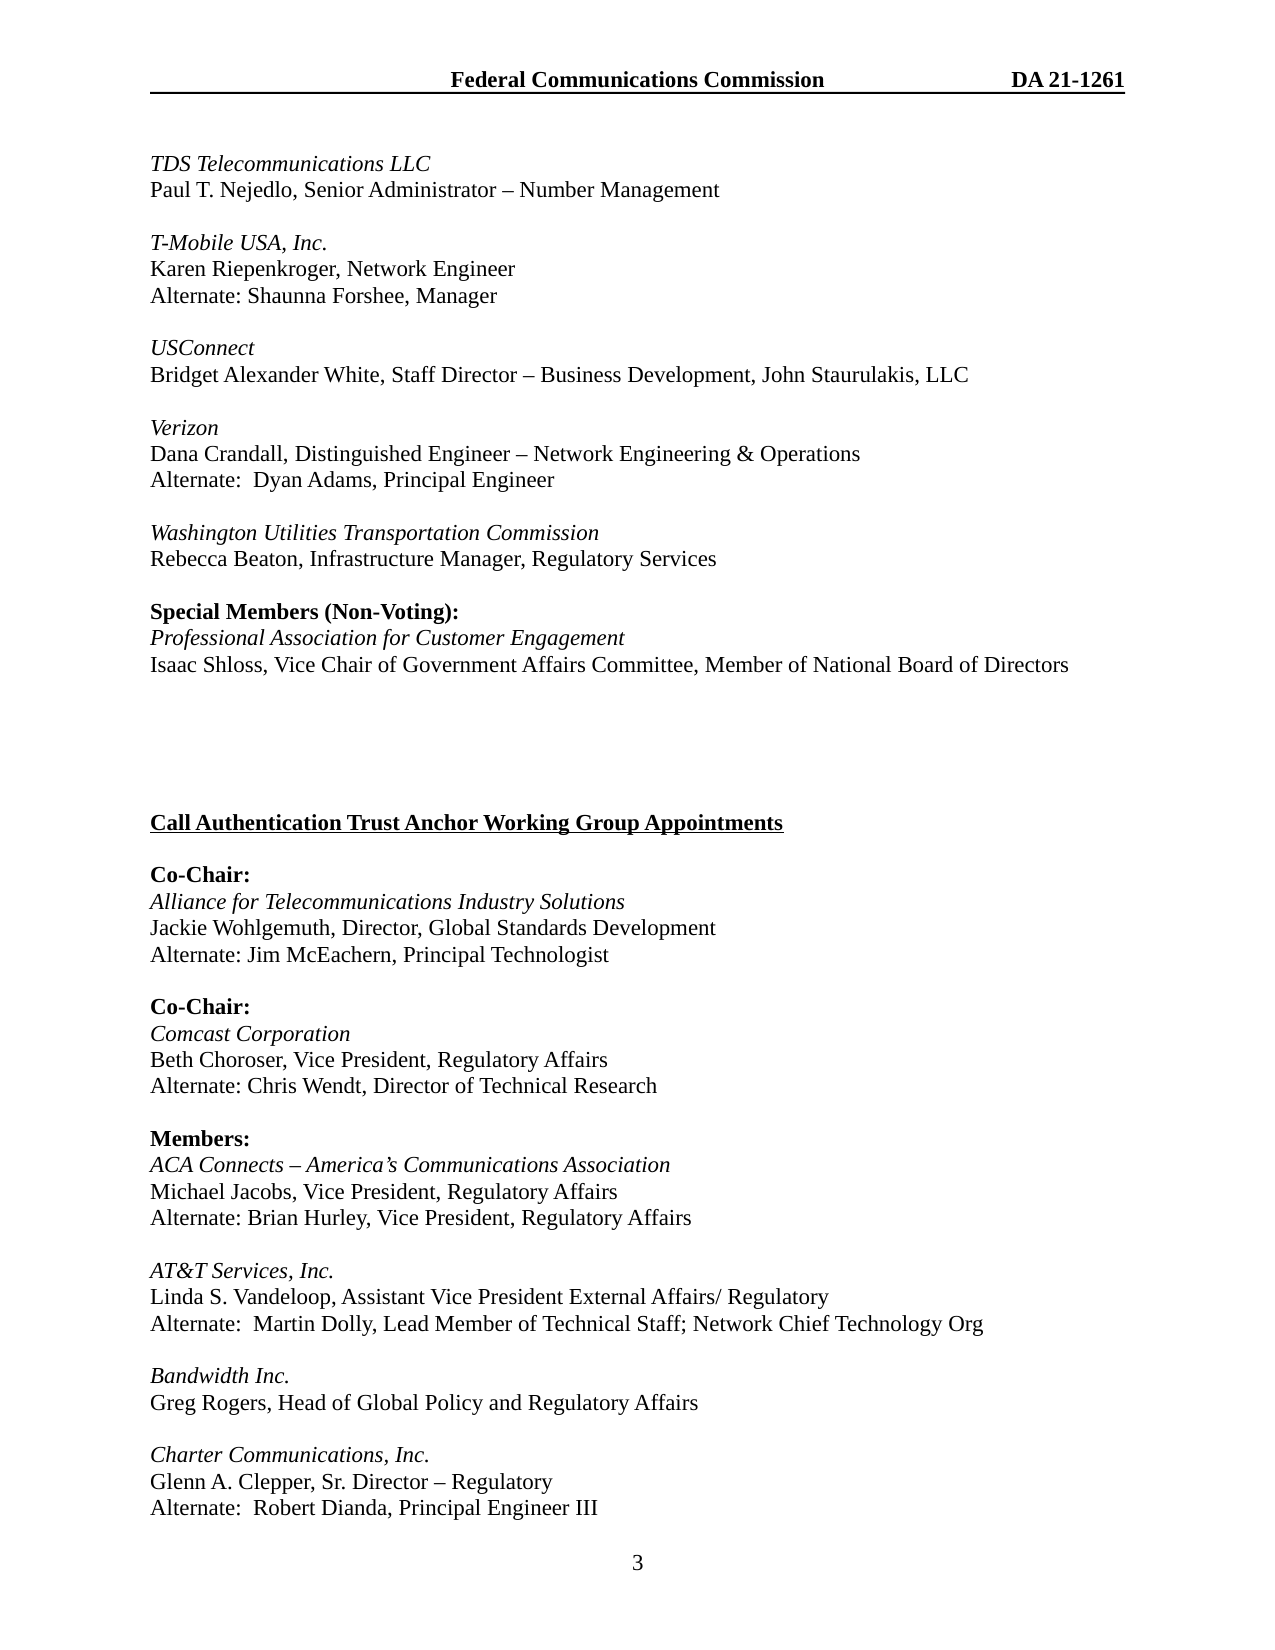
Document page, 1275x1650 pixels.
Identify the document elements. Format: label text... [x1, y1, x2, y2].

text Charter Communications, Inc. [150, 1441, 1125, 1468]
text Greg Rogers, Head of Global Policy and Regulatory Affairs [150, 1389, 1125, 1415]
text Jackie Wohlgemuth, Director, Global Standards Development [150, 914, 1125, 941]
text T-Mobile USA, Inc. [150, 229, 1125, 255]
text Paul T. Nejedlo, Senior Administrator – Number Management [150, 176, 1125, 203]
text Professional Association for Customer Engagement [150, 624, 1125, 651]
text Call Authentication Trust Anchor Working Group Appointments [150, 809, 1125, 835]
text Alliance for Telecommunications Industry Solutions [150, 888, 1125, 914]
text AT&T Services, Inc. [150, 1257, 1125, 1283]
text ACA Connects – America’s Communications Association [150, 1151, 1125, 1178]
text Alternate: Jim McEachern, Principal Technologist [150, 941, 1125, 967]
text Alternate: Dyan Adams, Principal Engineer [150, 466, 1125, 493]
text Special Members (Non-Voting): [150, 598, 1125, 624]
text Washington Utilities Transportation Commission [150, 519, 1125, 545]
text Isaac Shloss, Vice Chair of Government Affairs Committee, Member of National Board of Directors [150, 651, 1125, 677]
text Beth Choroser, Vice President, Regulatory Affairs [150, 1046, 1125, 1072]
text Glenn A. Clepper, Sr. Director – Regulatory [150, 1468, 1125, 1494]
text Comcast Corporation [150, 1020, 1125, 1046]
text Members: [150, 1125, 1125, 1151]
text Verizon [150, 413, 1125, 440]
text Dana Crandall, Distinguished Engineer – Network Engineering & Operations [150, 440, 1125, 466]
text TDS Telecommunications LLC [150, 150, 1125, 176]
text Alternate: Shaunna Forshee, Manager [150, 282, 1125, 308]
text Alternate: Robert Dianda, Principal Engineer III [150, 1494, 1125, 1520]
text Rebecca Beaton, Infrastructure Manager, Regulatory Services [150, 545, 1125, 572]
text Bandwidth Inc. [150, 1362, 1125, 1389]
text Linda S. Vandeloop, Assistant Vice President External Affairs/ Regulatory [150, 1283, 1125, 1309]
text USConnect [150, 334, 1125, 361]
text Karen Riepenkroger, Network Engineer [150, 255, 1125, 282]
text Co-Chair: [150, 862, 1125, 888]
text Alternate: Brian Hurley, Vice President, Regulatory Affairs [150, 1204, 1125, 1231]
text Alternate: Martin Dolly, Lead Member of Technical Staff; Network Chief Technology Org [150, 1309, 1125, 1336]
text Bridget Alexander White, Staff Director – Business Development, John Staurulakis, LLC [150, 361, 1125, 387]
text Alternate: Chris Wendt, Director of Technical Research [150, 1072, 1125, 1099]
text Michael Jacobs, Vice President, Regulatory Affairs [150, 1178, 1125, 1204]
text Co-Chair: [150, 993, 1125, 1020]
